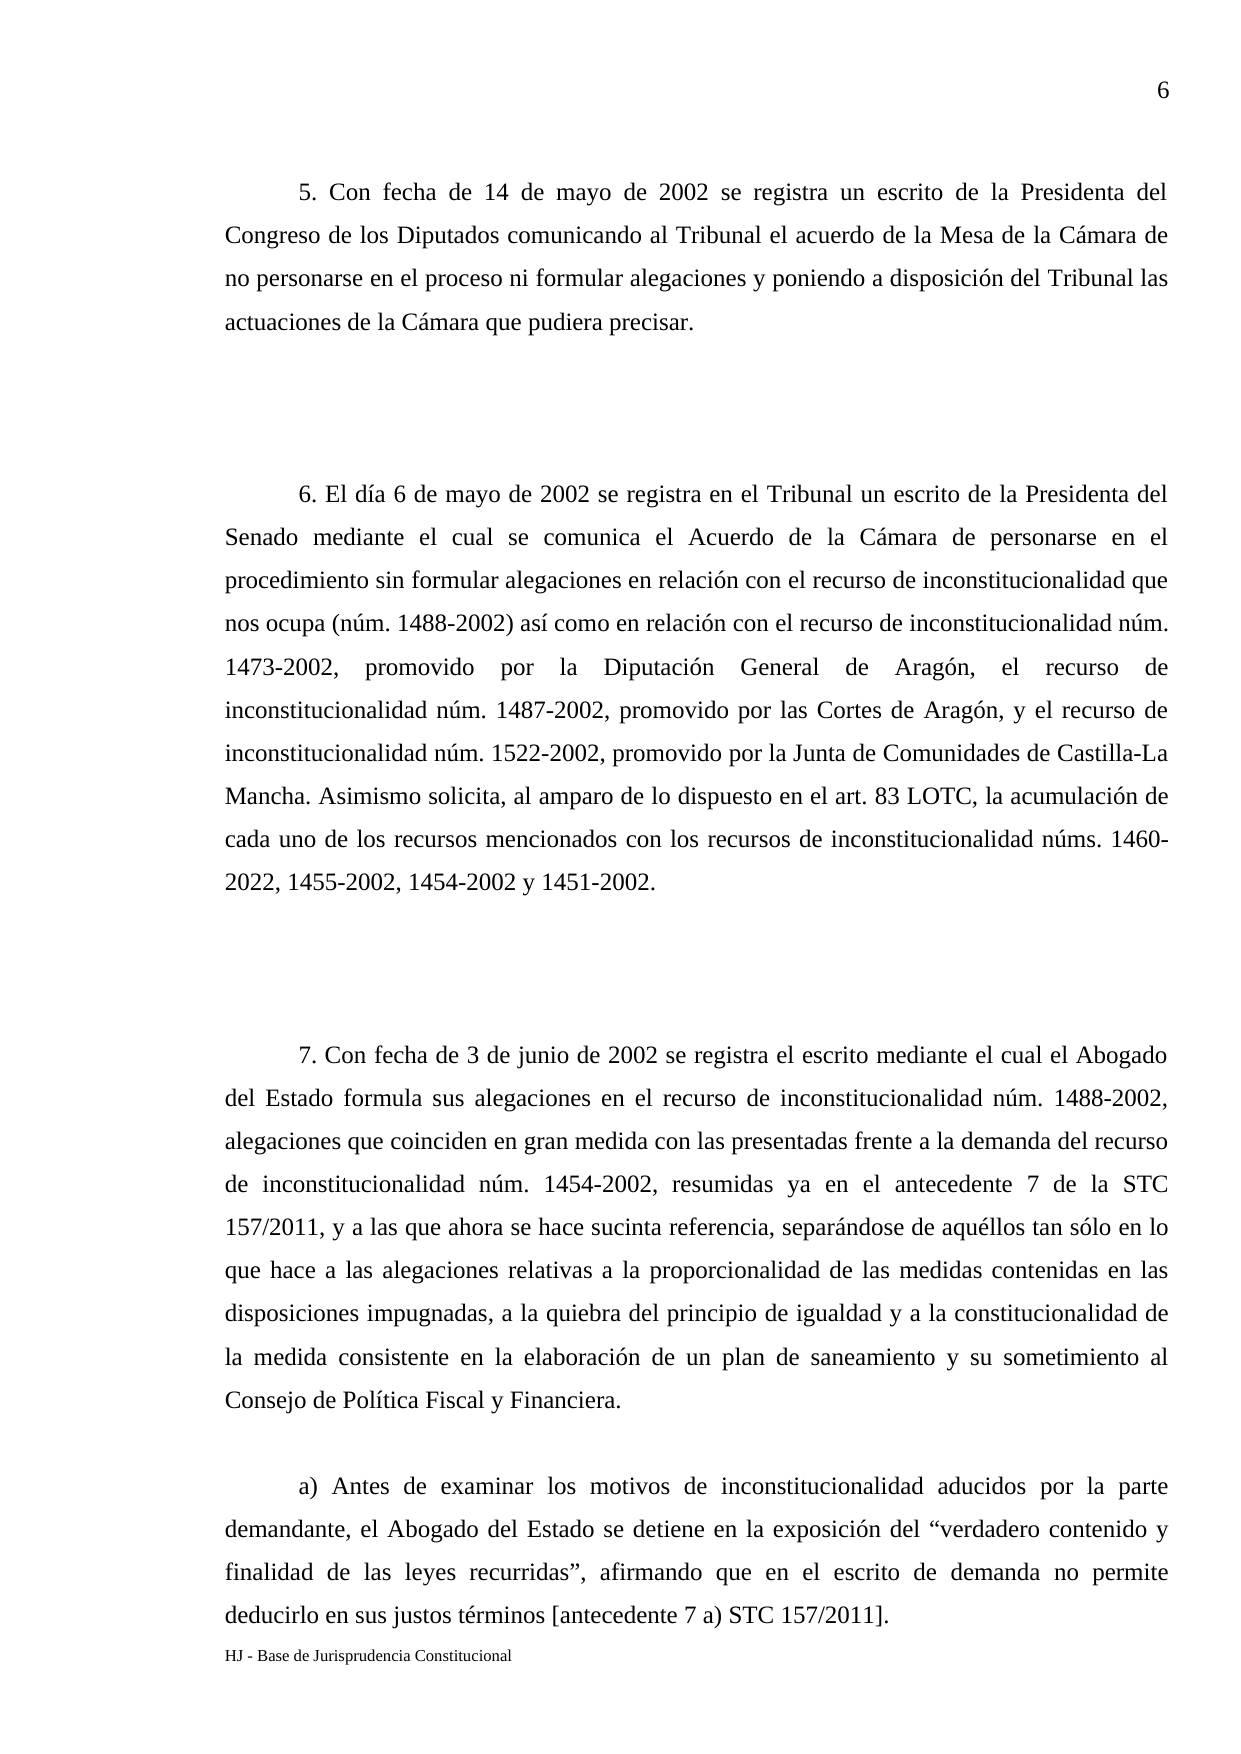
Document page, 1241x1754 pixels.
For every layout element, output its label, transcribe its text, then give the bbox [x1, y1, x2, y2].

text 5. Con fecha de 14 de mayo de 2002 se registra un escrito de la Presidenta del Congreso de los Diputados comunicando al Tribunal el acuerdo de la Mesa de la Cámara de no personarse en el proceso ni formular alegaciones y poniendo a disposición del Tribunal las actuaciones de la Cámara que pudiera precisar. [224, 177, 1169, 335]
text a) Antes de examinar los motivos de inconstitucionalidad aducidos por la parte demandante, el Abogado del Estado se detiene en la exposición del “verdadero contenido y finalidad de las leyes recurridas”, afirmando que en el escrito de demanda no permite deducirlo en sus justos términos [antecedente 7 a) STC 157/2011]. [224, 1471, 1169, 1629]
text 7. Con fecha de 3 de junio de 2002 se registra el escrito mediante el cual el Abogado del Estado formula sus alegaciones en el recurso de inconstitucionalidad núm. 1488-2002, alegaciones que coinciden en gran medida con las presentadas frente a la demanda del recurso de inconstitucionalidad núm. 1454-2002, resumidas ya en el antecedente 7 de la STC 157/2011, y a las que ahora se hace sucinta referencia, separándose de aquéllos tan sólo en lo que hace a las alegaciones relativas a la proporcionalidad de las medidas contenidas en las disposiciones impugnadas, a la quiebra del principio de igualdad y a la constitucionalidad de la medida consistente en la elaboración de un plan de saneamiento y su sometimiento al Consejo de Política Fiscal y Financiera. [224, 1040, 1169, 1413]
text 6. El día 6 de mayo de 2002 se registra en el Tribunal un escrito de la Presidenta del Senado mediante el cual se comunica el Acuerdo de la Cámara de personarse en el procedimiento sin formular alegaciones en relación con el recurso de inconstitucionalidad que nos ocupa (núm. 1488-2002) así como en relación con el recurso de inconstitucionalidad núm. 1473-2002, promovido por la Diputación General de Aragón, el recurso de inconstitucionalidad núm. 1487-2002, promovido por las Cortes de Aragón, y el recurso de inconstitucionalidad núm. 1522-2002, promovido por la Junta de Comunidades de Castilla-La Mancha. Asimismo solicita, al amparo de lo dispuesto en el art. 83 LOTC, la acumulación de cada uno de los recursos mencionados con los recursos de inconstitucionalidad núms. 1460-2022, 1455-2002, 1454-2002 y 1451-2002. [224, 479, 1169, 896]
